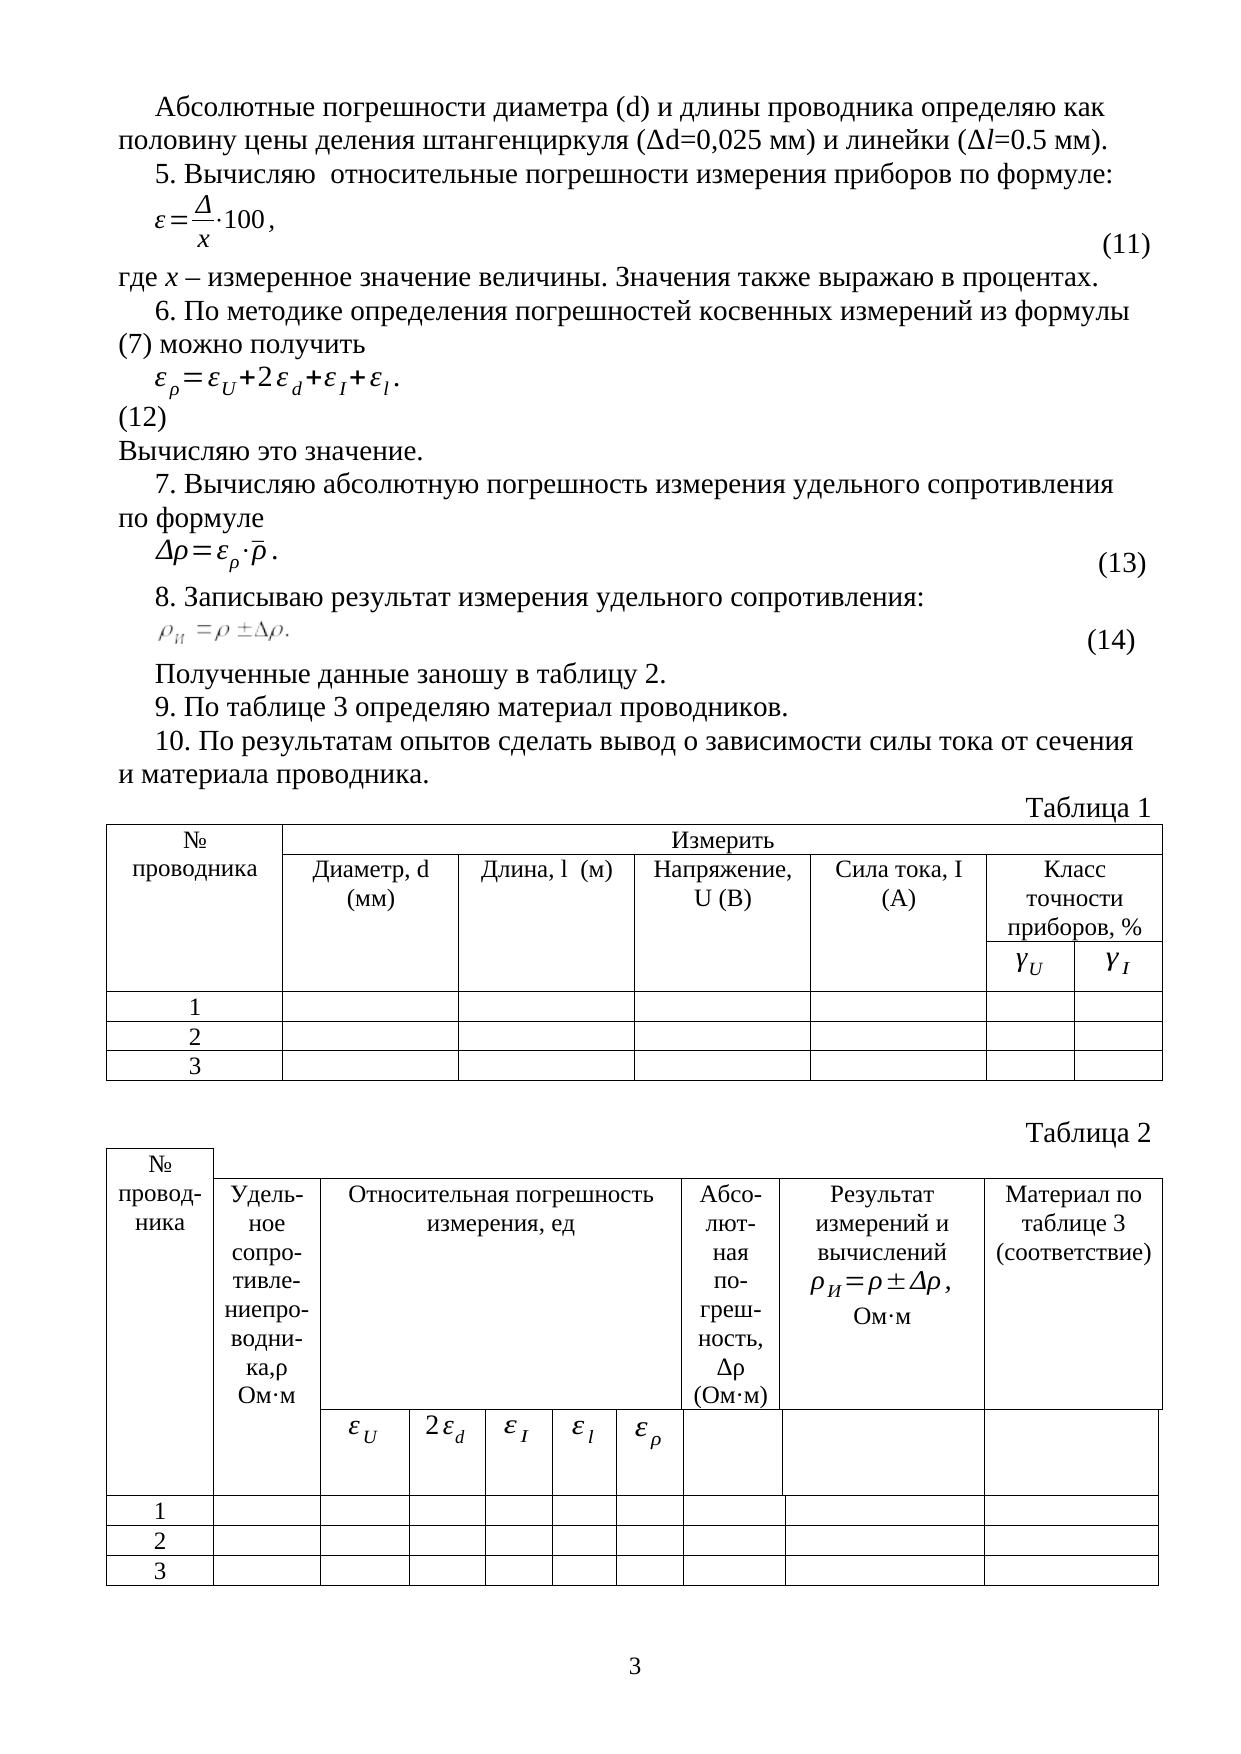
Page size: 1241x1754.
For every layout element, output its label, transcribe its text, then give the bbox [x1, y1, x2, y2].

table_cell [617, 1410, 683, 1495]
table_cell [987, 1022, 1074, 1050]
text 6. По методике определения погрешностей косвенных измерений из формулы (7) можно получить [118, 293, 1152, 360]
table_cell [321, 1410, 409, 1495]
table_cell [987, 992, 1074, 1021]
text (14) [118, 612, 1152, 656]
table_cell Материал по таблице 3 (соответствие) [985, 1179, 1162, 1409]
table_cell [214, 1496, 320, 1525]
table_cell [553, 1410, 616, 1495]
table_cell [1075, 1051, 1162, 1080]
table_cell [811, 1051, 986, 1080]
table_cell [985, 1556, 1158, 1584]
text 5. Вычисляю относительные погрешности измерения приборов по формуле: [118, 156, 1152, 189]
table_cell [321, 1526, 409, 1555]
table_cell [985, 1410, 1158, 1495]
table_cell [214, 1526, 320, 1555]
table_cell [486, 1410, 552, 1495]
table_cell [684, 1556, 785, 1584]
table_cell [459, 992, 634, 1021]
table_cell [635, 1051, 810, 1080]
table_cell [684, 1526, 785, 1555]
table_cell [553, 1496, 616, 1525]
table_cell Результат измерений и вычислений Ом·м [780, 1179, 984, 1409]
table_cell [410, 1556, 485, 1584]
table_cell [553, 1526, 616, 1555]
table_cell [283, 1022, 458, 1050]
table_header № проводника [107, 825, 282, 991]
table_cell [811, 992, 986, 1021]
table_cell [486, 1526, 552, 1555]
text (11) где x – измеренное значение величины. Значения также выражаю в процентах. [118, 189, 1152, 293]
table_cell [1075, 1022, 1162, 1050]
table_cell 3 [107, 1051, 282, 1080]
text 7. Вычисляю абсолютную погрешность измерения удельного сопротивления по формуле [118, 466, 1152, 533]
table_cell [617, 1496, 683, 1525]
table_cell [410, 1496, 485, 1525]
table_cell [459, 1051, 634, 1080]
table_cell [987, 942, 1074, 991]
table_cell [214, 1556, 320, 1584]
table_cell [617, 1526, 683, 1555]
table_cell Длина, l (м) [459, 855, 634, 991]
table_cell Относительная погрешность измерения, ед [321, 1179, 681, 1409]
table_header № провод-ника [107, 1149, 213, 1495]
table_cell Сила тока, I (A) [811, 855, 986, 991]
text Таблица 1 [118, 790, 1152, 824]
table_cell [321, 1496, 409, 1525]
table_cell [985, 1526, 1158, 1555]
text (12) [118, 360, 1152, 433]
table_cell [987, 1051, 1074, 1080]
table_cell [283, 1051, 458, 1080]
text 8. Записываю результат измерения удельного сопротивления: [118, 579, 1152, 612]
table_cell Диаметр, d (мм) [283, 855, 458, 991]
table_cell [410, 1526, 485, 1555]
table_cell [684, 1496, 785, 1525]
table_cell [1075, 942, 1162, 991]
text Вычисляю это значение. [118, 433, 1152, 466]
text 10. По результатам опытов сделать вывод о зависимости силы тока от сечения и материала проводника. [118, 723, 1152, 790]
table_cell [783, 1410, 984, 1495]
table_cell 2 [107, 1022, 282, 1050]
table_cell [1075, 992, 1162, 1021]
table_cell Удель-ное сопро-тивле-ниепро-водни-ка,ρ Ом·м [214, 1179, 320, 1495]
table_cell [786, 1496, 984, 1525]
table_cell [553, 1556, 616, 1584]
table_cell Напряжение, U (В) [635, 855, 810, 991]
table_cell [283, 992, 458, 1021]
table_cell [459, 1022, 634, 1050]
table_cell [684, 1410, 782, 1495]
table_cell Абсо-лют-ная по-греш-ность, Δρ (Ом·м) [682, 1179, 779, 1409]
table_cell 2 [107, 1526, 213, 1555]
table_cell [786, 1526, 984, 1555]
table_cell 1 [107, 1496, 213, 1525]
table_cell [985, 1496, 1158, 1525]
text Абсолютные погрешности диаметра (d) и длины проводника определяю как половину цены деления штангенциркуля (Δd=0,025 мм) и линейки (Δl=0.5 мм). [118, 89, 1152, 156]
table_cell [617, 1556, 683, 1584]
table_cell [635, 1022, 810, 1050]
table_cell 1 [107, 992, 282, 1021]
text Полученные данные заношу в таблицу 2. [118, 656, 1152, 689]
table_cell [811, 1022, 986, 1050]
text Таблица 2 [118, 1115, 1152, 1148]
text 9. По таблице 3 определяю материал проводников. [118, 689, 1152, 723]
table_cell [486, 1496, 552, 1525]
table_cell [635, 992, 810, 1021]
table_cell Класс точности приборов, % [987, 855, 1162, 941]
table_header Измерить [283, 825, 1162, 853]
table_cell [486, 1556, 552, 1584]
table_cell 3 [107, 1556, 213, 1584]
table_cell [410, 1410, 485, 1495]
text (13) [118, 533, 1152, 579]
table_cell [321, 1556, 409, 1584]
table_cell [786, 1556, 984, 1584]
